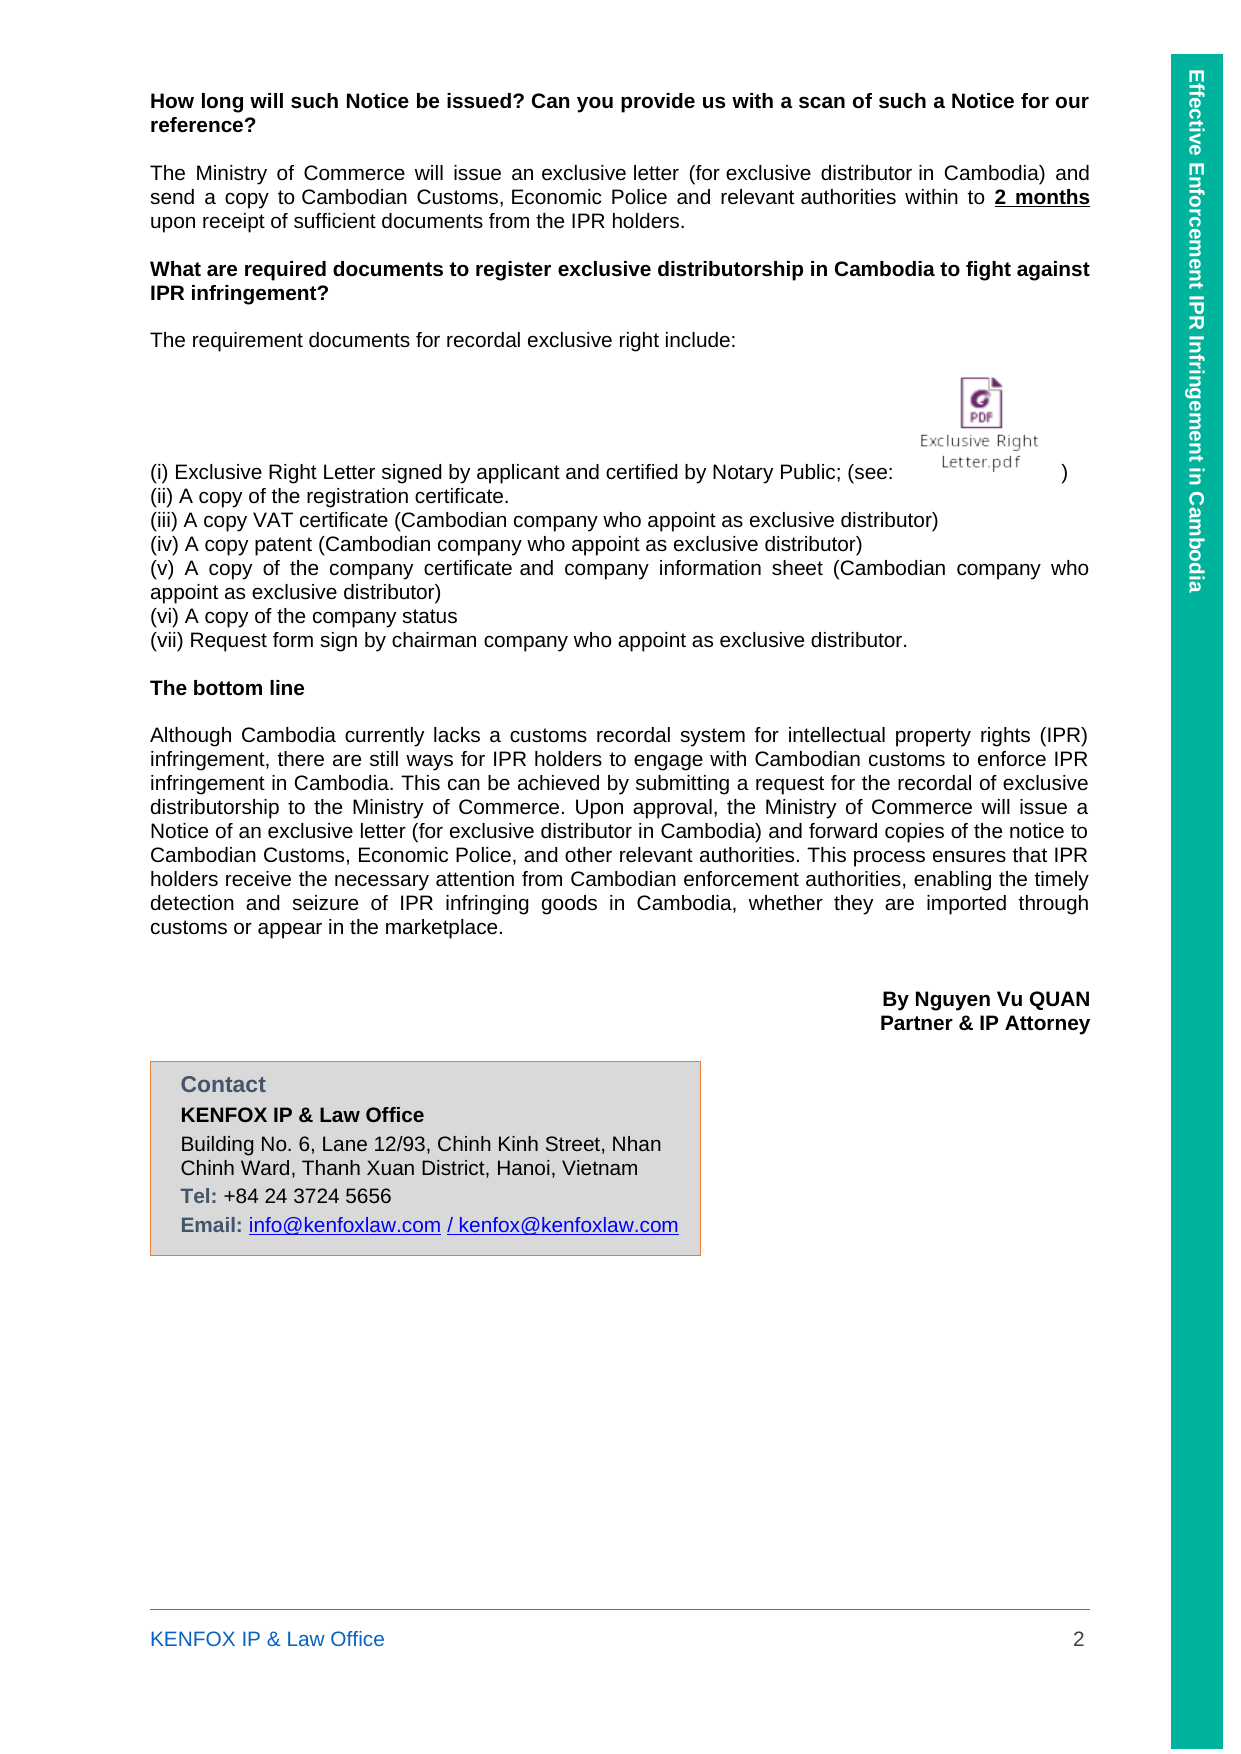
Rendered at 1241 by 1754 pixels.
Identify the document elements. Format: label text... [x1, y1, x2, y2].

text The Ministry of Commerce will issue an exclusive letter (for exclusive distributor in Cambodia) and send a copy to Cambodian Customs, Economic Police and relevant authorities within to 2 months upon receipt of sufficient documents from the IPR holders. [150, 161, 1090, 232]
text Partner & IP Attorney [150, 1011, 1090, 1035]
text (vi) A copy of the company status [150, 603, 1090, 627]
text How long will such Notice be issued? Can you provide us with a scan of such a Notice for our reference? [150, 89, 1090, 137]
text (vii) Request form sign by chairman company who appoint as exclusive distributor. [150, 627, 1090, 651]
text (iv) A copy patent (Cambodian company who appoint as exclusive distributor) [150, 532, 1090, 556]
text What are required documents to register exclusive distributorship in Cambodia to fight against IPR infringement? [150, 256, 1090, 304]
text (v) A copy of the company certificate and company information sheet (Cambodian company who appoint as exclusive distributor) [150, 556, 1090, 603]
text By Nguyen Vu QUAN [150, 987, 1090, 1011]
text (i) Exclusive Right Letter signed by applicant and certified by Notary Public; (see: ) [150, 376, 1090, 484]
text Although Cambodia currently lacks a customs recordal system for intellectual property rights (IPR) infringement, there are still ways for IPR holders to engage with Cambodian customs to enforce IPR infringement in Cambodia. This can be achieved by submitting a request for the recordal of exclusive distributorship to the Ministry of Commerce. Upon approval, the Ministry of Commerce will issue a Notice of an exclusive letter (for exclusive distributor in Cambodia) and forward copies of the notice to Cambodian Customs, Economic Police, and other relevant authorities. This process ensures that IPR holders receive the necessary attention from Cambodian enforcement authorities, enabling the timely detection and seizure of IPR infringing goods in Cambodia, whether they are imported through customs or appear in the marketplace. [150, 723, 1090, 939]
text The bottom line [150, 675, 1090, 699]
text (ii) A copy of the registration certificate. [150, 484, 1090, 508]
text The requirement documents for recordal exclusive right include: [150, 328, 1090, 352]
text (iii) A copy VAT certificate (Cambodian company who appoint as exclusive distributor) [150, 508, 1090, 532]
